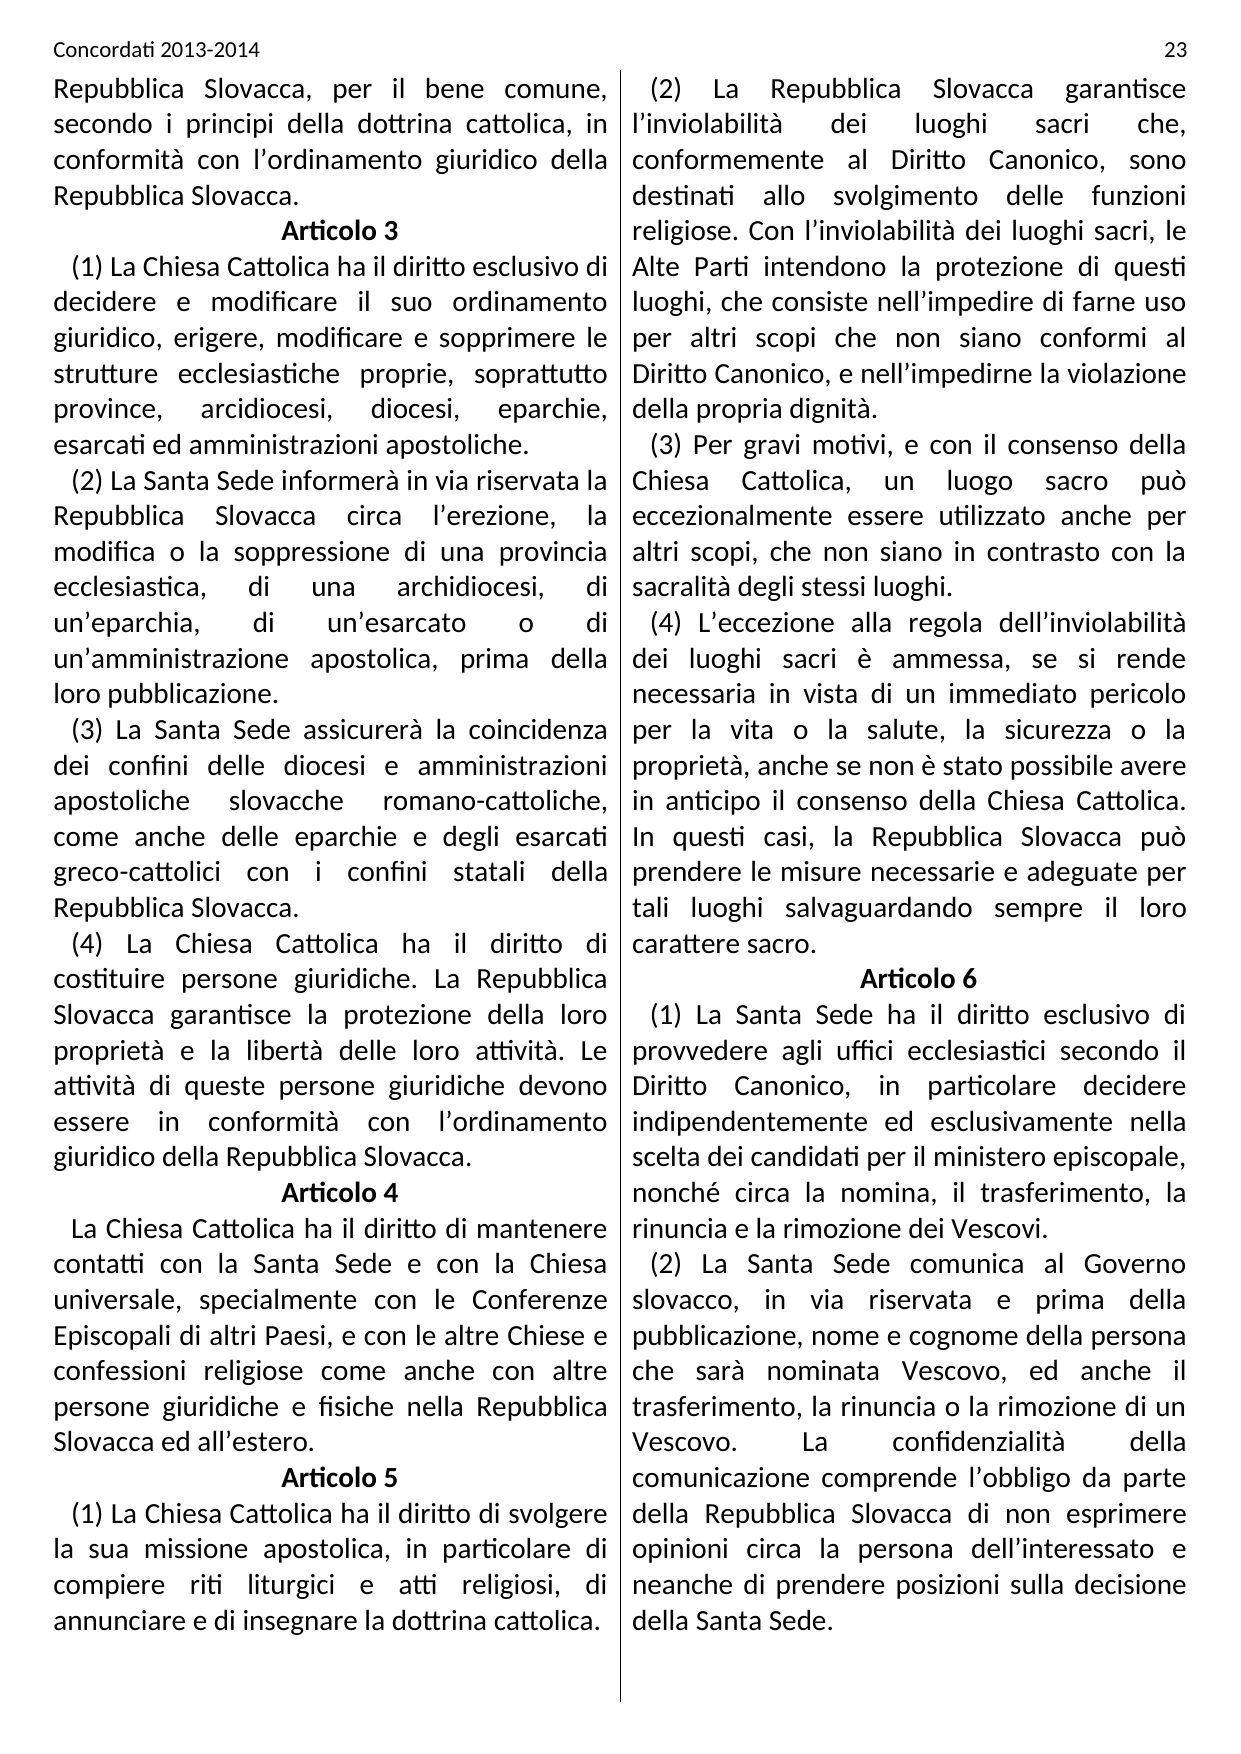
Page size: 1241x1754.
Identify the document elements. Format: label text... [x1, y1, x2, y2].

text Articolo 6 [632, 960, 1187, 996]
text (2) La Repubblica Slovacca garantisce l’inviolabilità dei luoghi sacri che, conformemente al Diritto Canonico, sono destinati allo svolgimento delle funzioni religiose. Con l’inviolabilità dei luoghi sacri, le Alte Parti intendono la protezione di questi luoghi, che consiste nell’impedire di farne uso per altri scopi che non siano conformi al Diritto Canonico, e nell’impedirne la violazione della propria dignità. [632, 70, 1187, 426]
text La Chiesa Cattolica ha il diritto di mantenere contatti con la Santa Sede e con la Chiesa universale, specialmente con le Conferenze Episcopali di altri Paesi, e con le altre Chiese e confessioni religiose come anche con altre persone giuridiche e fisiche nella Repubblica Slovacca ed all’estero. [53, 1210, 608, 1459]
text (2) La Santa Sede comunica al Governo slovacco, in via riservata e prima della pubblicazione, nome e cognome della persona che sarà nominata Vescovo, ed anche il trasferimento, la rinuncia o la rimozione di un Vescovo. La confidenzialità della comunicazione comprende l’obbligo da parte della Repubblica Slovacca di non esprimere opinioni circa la persona dell’interessato e neanche di prendere posizioni sulla decisione della Santa Sede. [632, 1245, 1187, 1637]
text (1) La Santa Sede ha il diritto esclusivo di provvedere agli uffici ecclesiastici secondo il Diritto Canonico, in particolare decidere indipendentemente ed esclusivamente nella scelta dei candidati per il ministero episcopale, nonché circa la nomina, il trasferimento, la rinuncia e la rimozione dei Vescovi. [632, 996, 1187, 1245]
text (2) La Santa Sede informerà in via riservata la Repubblica Slovacca circa l’erezione, la modifica o la soppressione di una provincia ecclesiastica, di una archidiocesi, di un’eparchia, di un’esarcato o di un’amministrazione apostolica, prima della loro pubblicazione. [53, 462, 608, 711]
text Articolo 3 [53, 212, 608, 248]
text (1) La Chiesa Cattolica ha il diritto di svolgere la sua missione apostolica, in particolare di compiere riti liturgici e atti religiosi, di annunciare e di insegnare la dottrina cattolica. [53, 1495, 608, 1637]
text (4) L’eccezione alla regola dell’inviolabilità dei luoghi sacri è ammessa, se si rende necessaria in vista di un immediato pericolo per la vita o la salute, la sicurezza o la proprietà, anche se non è stato possibile avere in anticipo il consenso della Chiesa Cattolica. In questi casi, la Repubblica Slovacca può prendere le misure necessarie e adeguate per tali luoghi salvaguardando sempre il loro carattere sacro. [632, 604, 1187, 960]
text Articolo 5 [53, 1459, 608, 1495]
text (3) Per gravi motivi, e con il consenso della Chiesa Cattolica, un luogo sacro può eccezionalmente essere utilizzato anche per altri scopi, che non siano in contrasto con la sacralità degli stessi luoghi. [632, 426, 1187, 604]
text (4) La Chiesa Cattolica ha il diritto di costituire persone giuridiche. La Repubblica Slovacca garantisce la protezione della loro proprietà e la libertà delle loro attività. Le attività di queste persone giuridiche devono essere in conformità con l’ordinamento giuridico della Repubblica Slovacca. [53, 925, 608, 1174]
text (1) La Chiesa Cattolica ha il diritto esclusivo di decidere e modificare il suo ordinamento giuridico, erigere, modificare e sopprimere le strutture ecclesiastiche proprie, soprattutto province, arcidiocesi, diocesi, eparchie, esarcati ed amministrazioni apostoliche. [53, 248, 608, 462]
text Articolo 4 [53, 1174, 608, 1210]
text (3) La Santa Sede assicurerà la coincidenza dei confini delle diocesi e amministrazioni apostoliche slovacche romano-cattoliche, come anche delle eparchie e degli esarcati greco-cattolici con i confini statali della Repubblica Slovacca. [53, 711, 608, 925]
